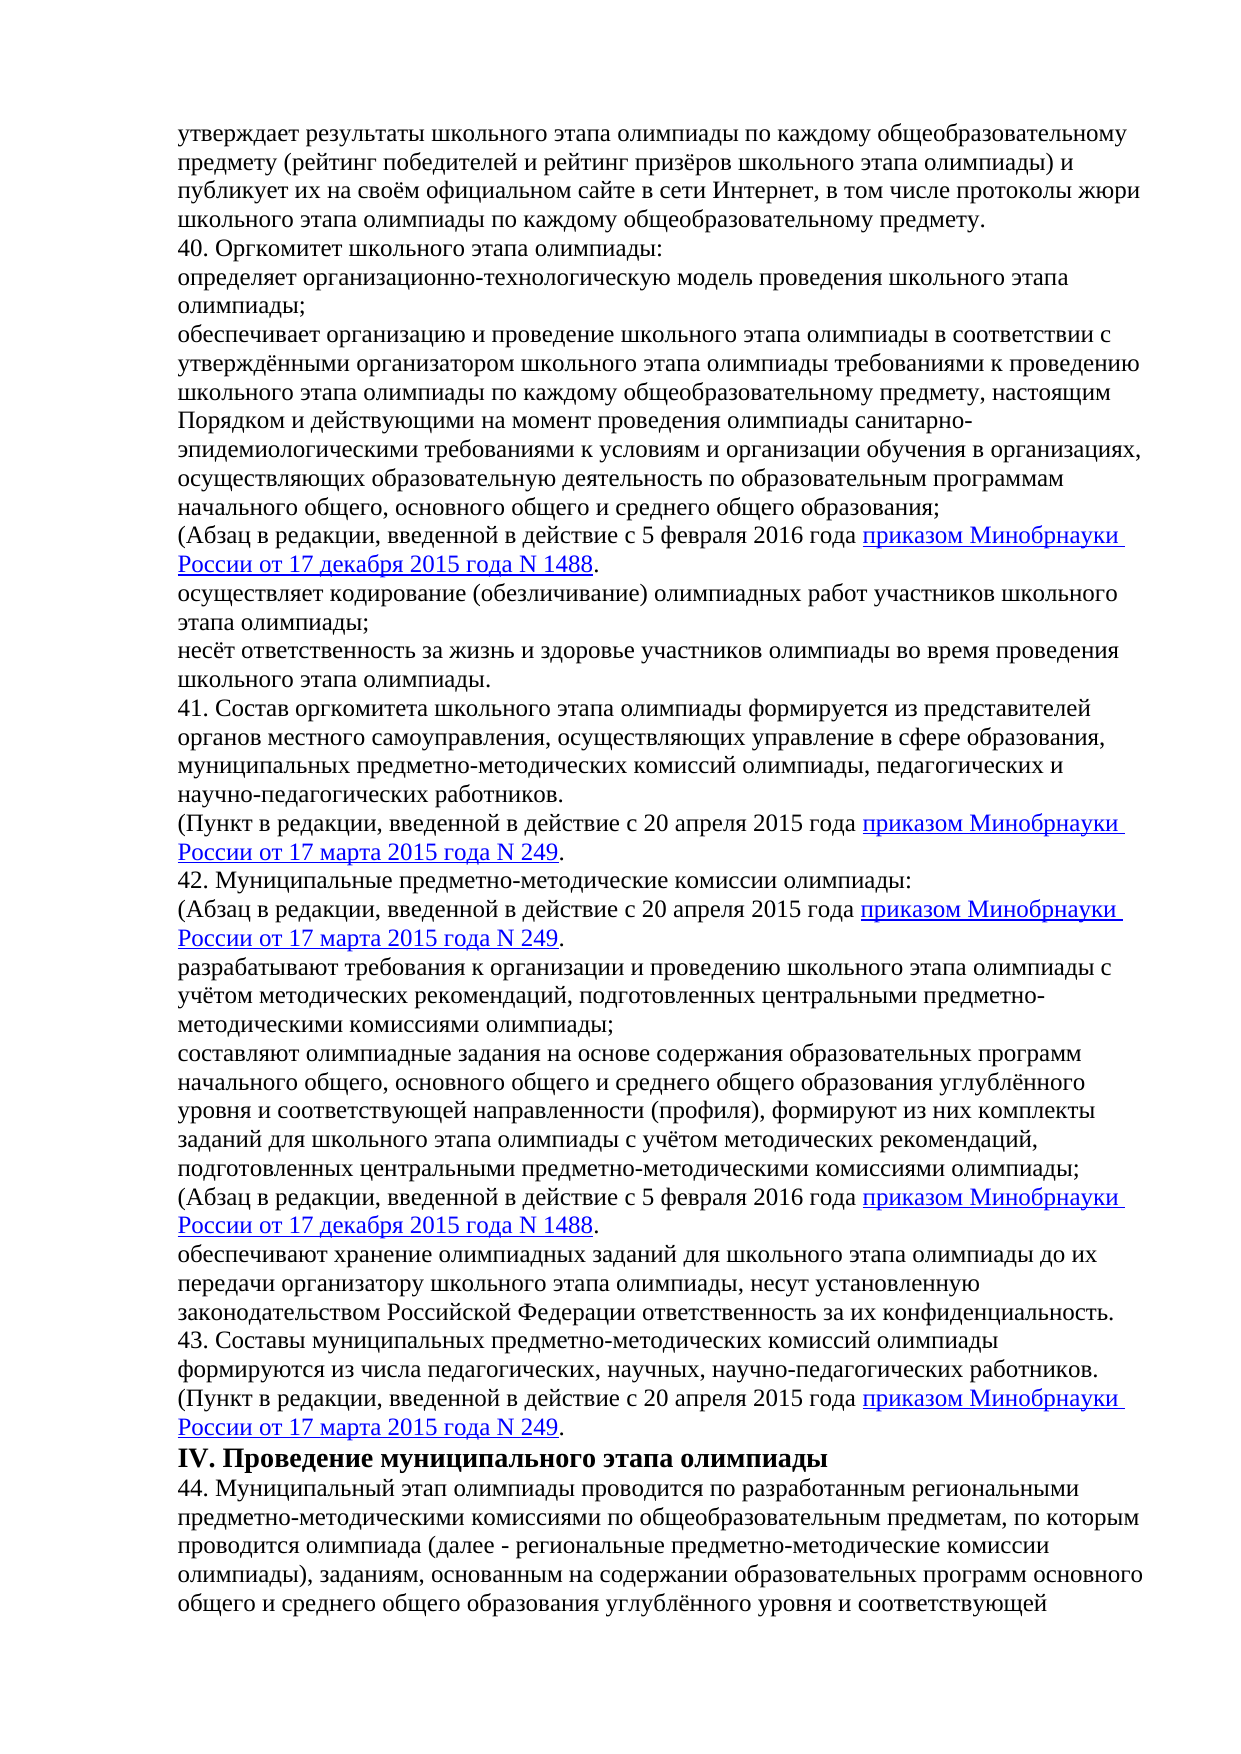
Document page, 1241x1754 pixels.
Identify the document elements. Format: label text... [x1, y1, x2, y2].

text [177, 1473, 1152, 1617]
text утверждает результаты школьного этапа олимпиады по каждому общеобразовательному предмету (рейтинг победителей и рейтинг призёров школьного этапа олимпиады) и публикует их на своём официальном сайте в сети Интернет, в том числе протоколы жюри школьного этапа олимпиады по каждому общеобразовательному предмету. 40. Оргкомитет школьного этапа олимпиады: определяет организационно-технологическую модель проведения школьного этапа олимпиады; обеспечивает организацию и проведение школьного этапа олимпиады в соответствии с утверждёнными организатором школьного этапа олимпиады требованиями к проведению школьного этапа олимпиады по каждому общеобразовательному предмету, настоящим Порядком и действующими на момент проведения олимпиады санитарно-эпидемиологическими требованиями к условиям и организации обучения в организациях, осуществляющих образовательную деятельность по образовательным программам начального общего, основного общего и среднего общего образования; (Абзац в редакции, введенной в действие с 5 февраля 2016 года приказом Минобрнауки России от 17 декабря 2015 года N 1488. осуществляет кодирование (обезличивание) олимпиадных работ участников школьного этапа олимпиады; несёт ответственность за жизнь и здоровье участников олимпиады во время проведения школьного этапа олимпиады. 41. Состав оргкомитета школьного этапа олимпиады формируется из представителей органов местного самоуправления, осуществляющих управление в сфере образования, муниципальных предметно-методических комиссий олимпиады, педагогических и научно-педагогических работников. (Пункт в редакции, введенной в действие с 20 апреля 2015 года приказом Минобрнауки России от 17 марта 2015 года N 249. 42. Муниципальные предметно-методические комиссии олимпиады: (Абзац в редакции, введенной в действие с 20 апреля 2015 года приказом Минобрнауки России от 17 марта 2015 года N 249. разрабатывают требования к организации и проведению школьного этапа олимпиады с учётом методических рекомендаций, подготовленных центральными предметно-методическими комиссиями олимпиады; составляют олимпиадные задания на основе содержания образовательных программ начального общего, основного общего и среднего общего образования углублённого уровня и соответствующей направленности (профиля), формируют из них комплекты заданий для школьного этапа олимпиады с учётом методических рекомендаций, подготовленных центральными предметно-методическими комиссиями олимпиады; (Абзац в редакции, введенной в действие с 5 февраля 2016 года приказом Минобрнауки России от 17 декабря 2015 года N 1488. обеспечивают хранение олимпиадных заданий для школьного этапа олимпиады до их передачи организатору школьного этапа олимпиады, несут установленную законодательством Российской Федерации ответственность за их конфиденциальность. 43. Составы муниципальных предметно-методических комиссий олимпиады формируются из числа педагогических, научных, научно-педагогических работников. (Пункт в редакции, введенной в действие с 20 апреля 2015 года приказом Минобрнауки России от 17 марта 2015 года N 249. IV. Проведение муниципального этапа олимпиады [177, 118, 1152, 1473]
